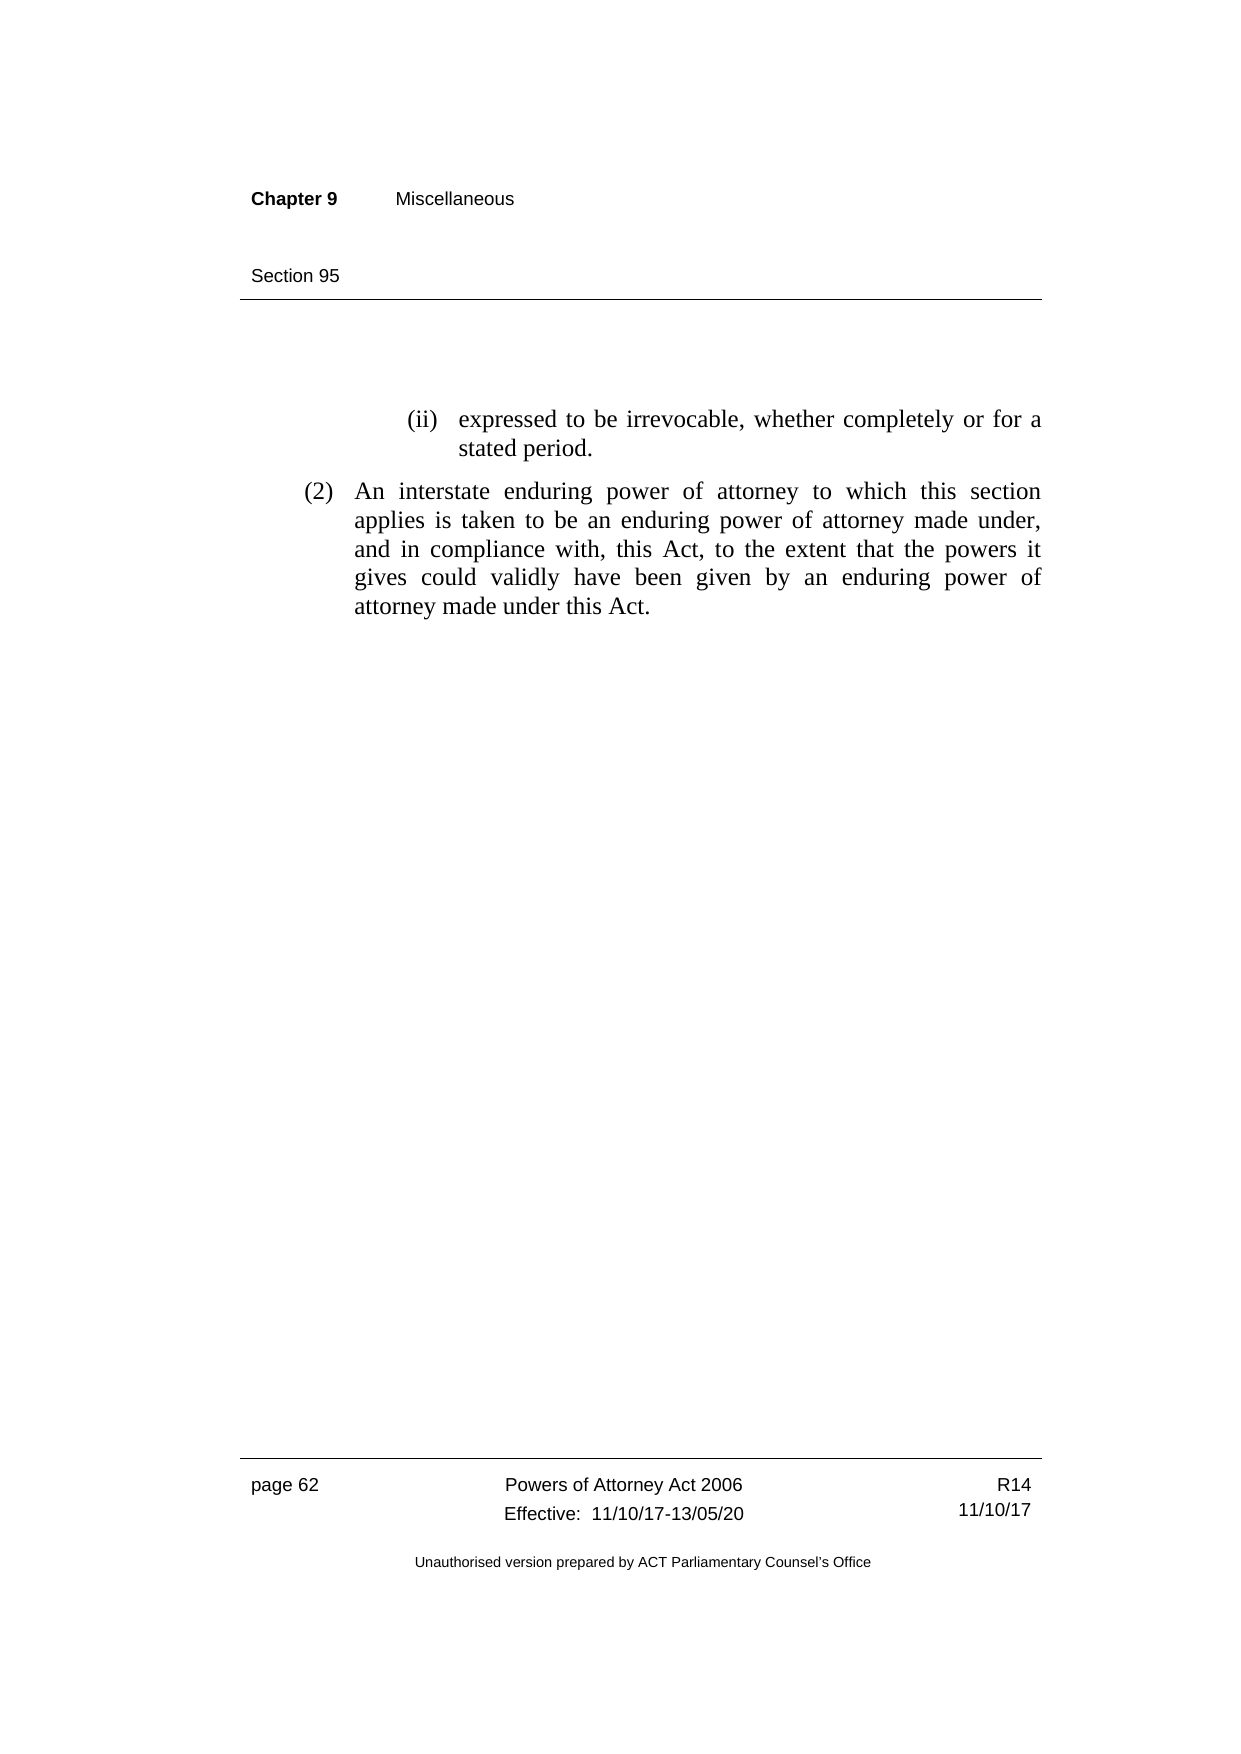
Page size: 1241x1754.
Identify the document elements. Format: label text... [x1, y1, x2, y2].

text (ii) expressed to be irrevocable, whether completely or for a stated period. [239, 404, 1042, 462]
text (2) An interstate enduring power of attorney to which this section applies is taken to be an enduring power of attorney made under, and in compliance with, this Act, to the extent that the powers it gives could validly have been given by an enduring power of attorney made under this Act. [239, 476, 1042, 620]
